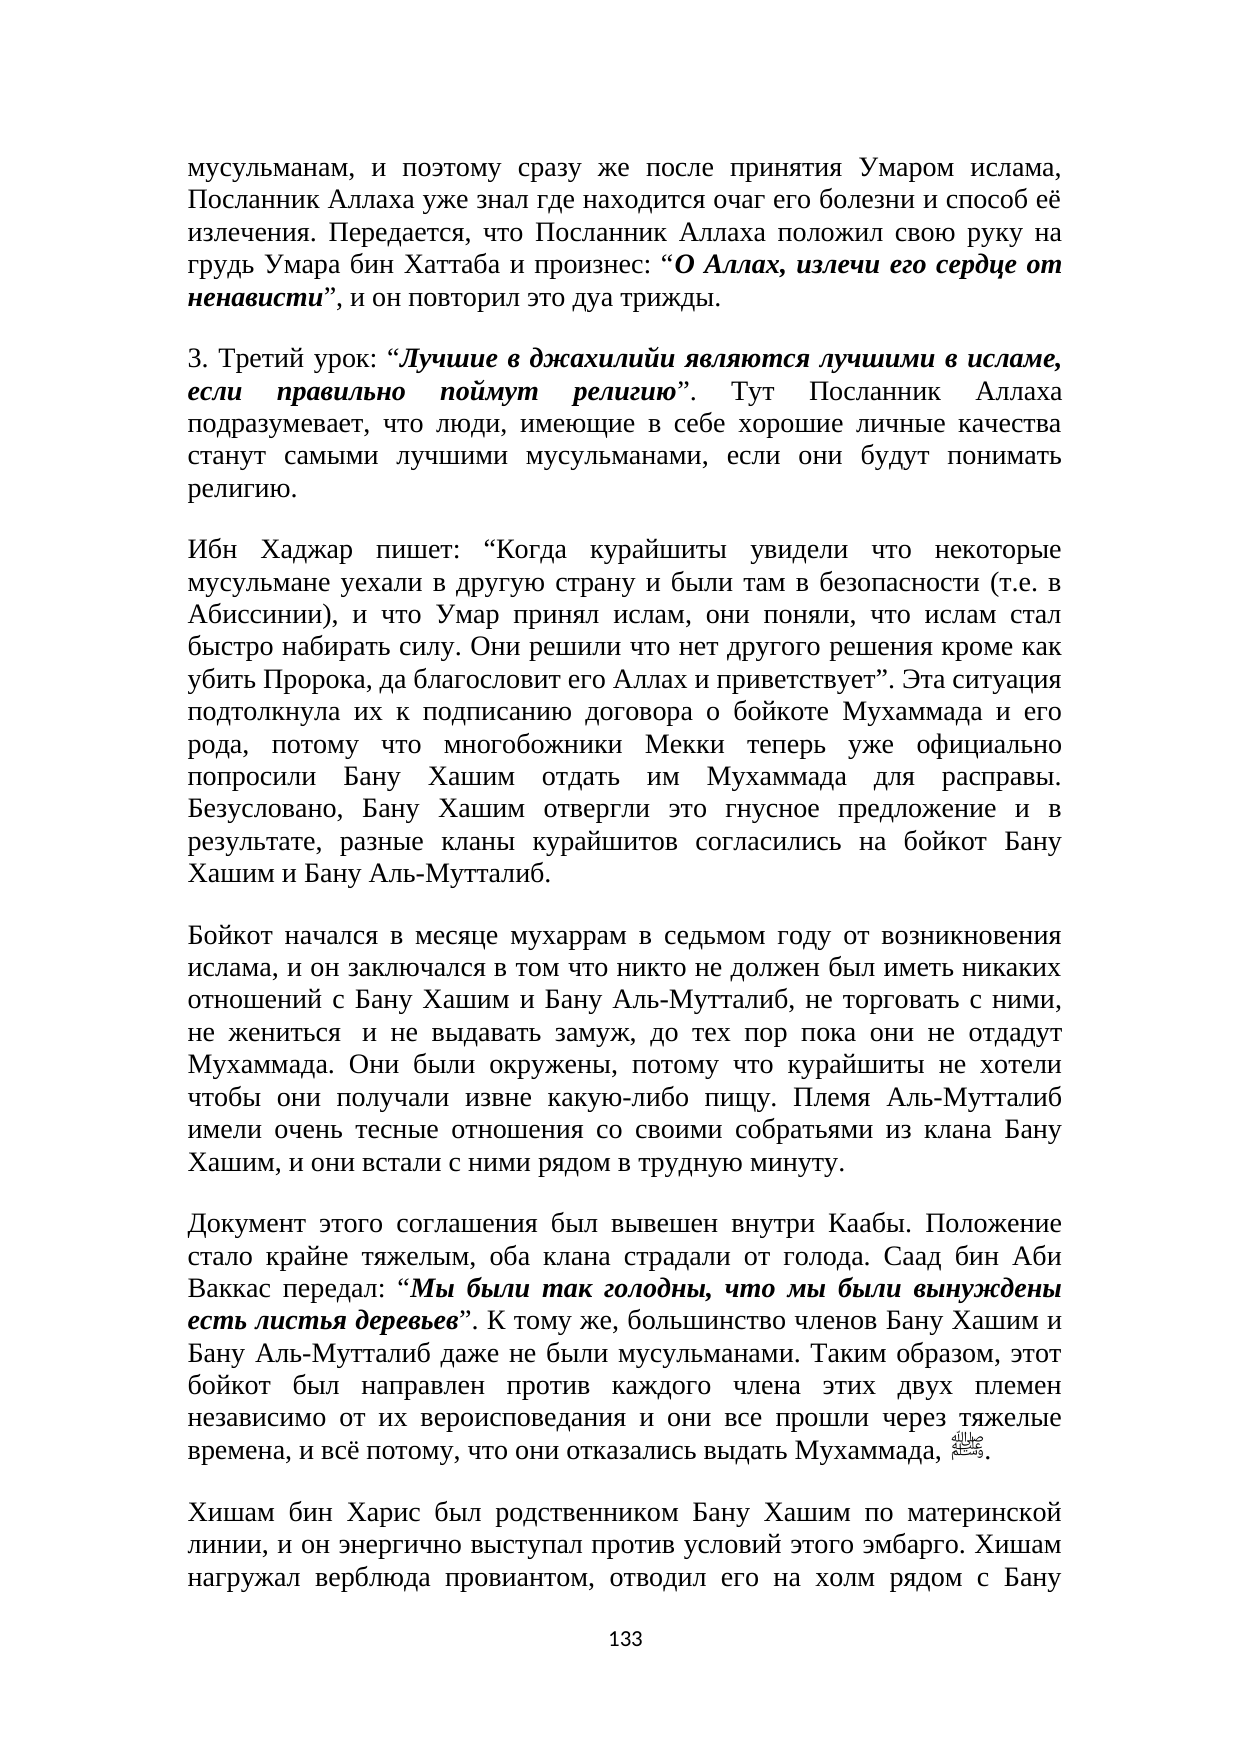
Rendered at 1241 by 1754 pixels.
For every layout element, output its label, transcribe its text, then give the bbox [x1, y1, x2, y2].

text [187, 150, 1063, 312]
text Документ этого соглашения был вывешен внутри Каабы. Положение стало крайне тяжелым, оба клана страдали от голода. Саад бин Аби Ваккас передал: “Мы были так голодны, что мы были вынуждены есть листья деревьев”. К тому же, большинство членов Бану Хашим и Бану Аль-Мутталиб даже не были мусульманами. Таким образом, этот бойкот был направлен против каждого члена этих двух племен независимо от их вероисповедания и они все прошли через тяжелые времена, и всё потому, что они отказались выдать Мухаммада, ﷺ. [187, 1206, 1063, 1466]
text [187, 1495, 1063, 1592]
text 3. Третий урок: “Лучшие в джахилийи являются лучшими в исламе, если правильно поймут религию”. Тут Посланник Аллаха подразумевает, что люди, имеющие в себе хорошие личные качества станут самыми лучшими мусульманами, если они будут понимать религию. [187, 341, 1063, 503]
text Бойкот начался в месяце мухаррам в седьмом году от возникновения ислама, и он заключался в том что никто не должен был иметь никаких отношений с Бану Хашим и Бану Аль-Мутталиб, не торговать с ними, не жениться и не выдавать замуж, до тех пор пока они не отдадут Мухаммада. Они были окружены, потому что курайшиты не хотели чтобы они получали извне какую-либо пищу. Племя Аль-Мутталиб имели очень тесные отношения со своими собратьями из клана Бану Хашим, и они встали с ними рядом в трудную минуту. [187, 918, 1063, 1177]
text Ибн Хаджар пишет: “Когда курайшиты увидели что некоторые мусульмане уехали в другую страну и были там в безопасности (т.е. в Абиссинии), и что Умар принял ислам, они поняли, что ислам стал быстро набирать силу. Они решили что нет другого решения кроме как убить Пророка, да благословит его Аллах и приветствует”. Эта ситуация подтолкнула их к подписанию договора о бойкоте Мухаммада и его рода, потому что многобожники Мекки теперь уже официально попросили Бану Хашим отдать им Мухаммада для расправы. Безусловано, Бану Хашим отвергли это гнусное предложение и в результате, разные кланы курайшитов согласились на бойкот Бану Хашим и Бану Аль-Мутталиб. [187, 532, 1063, 889]
